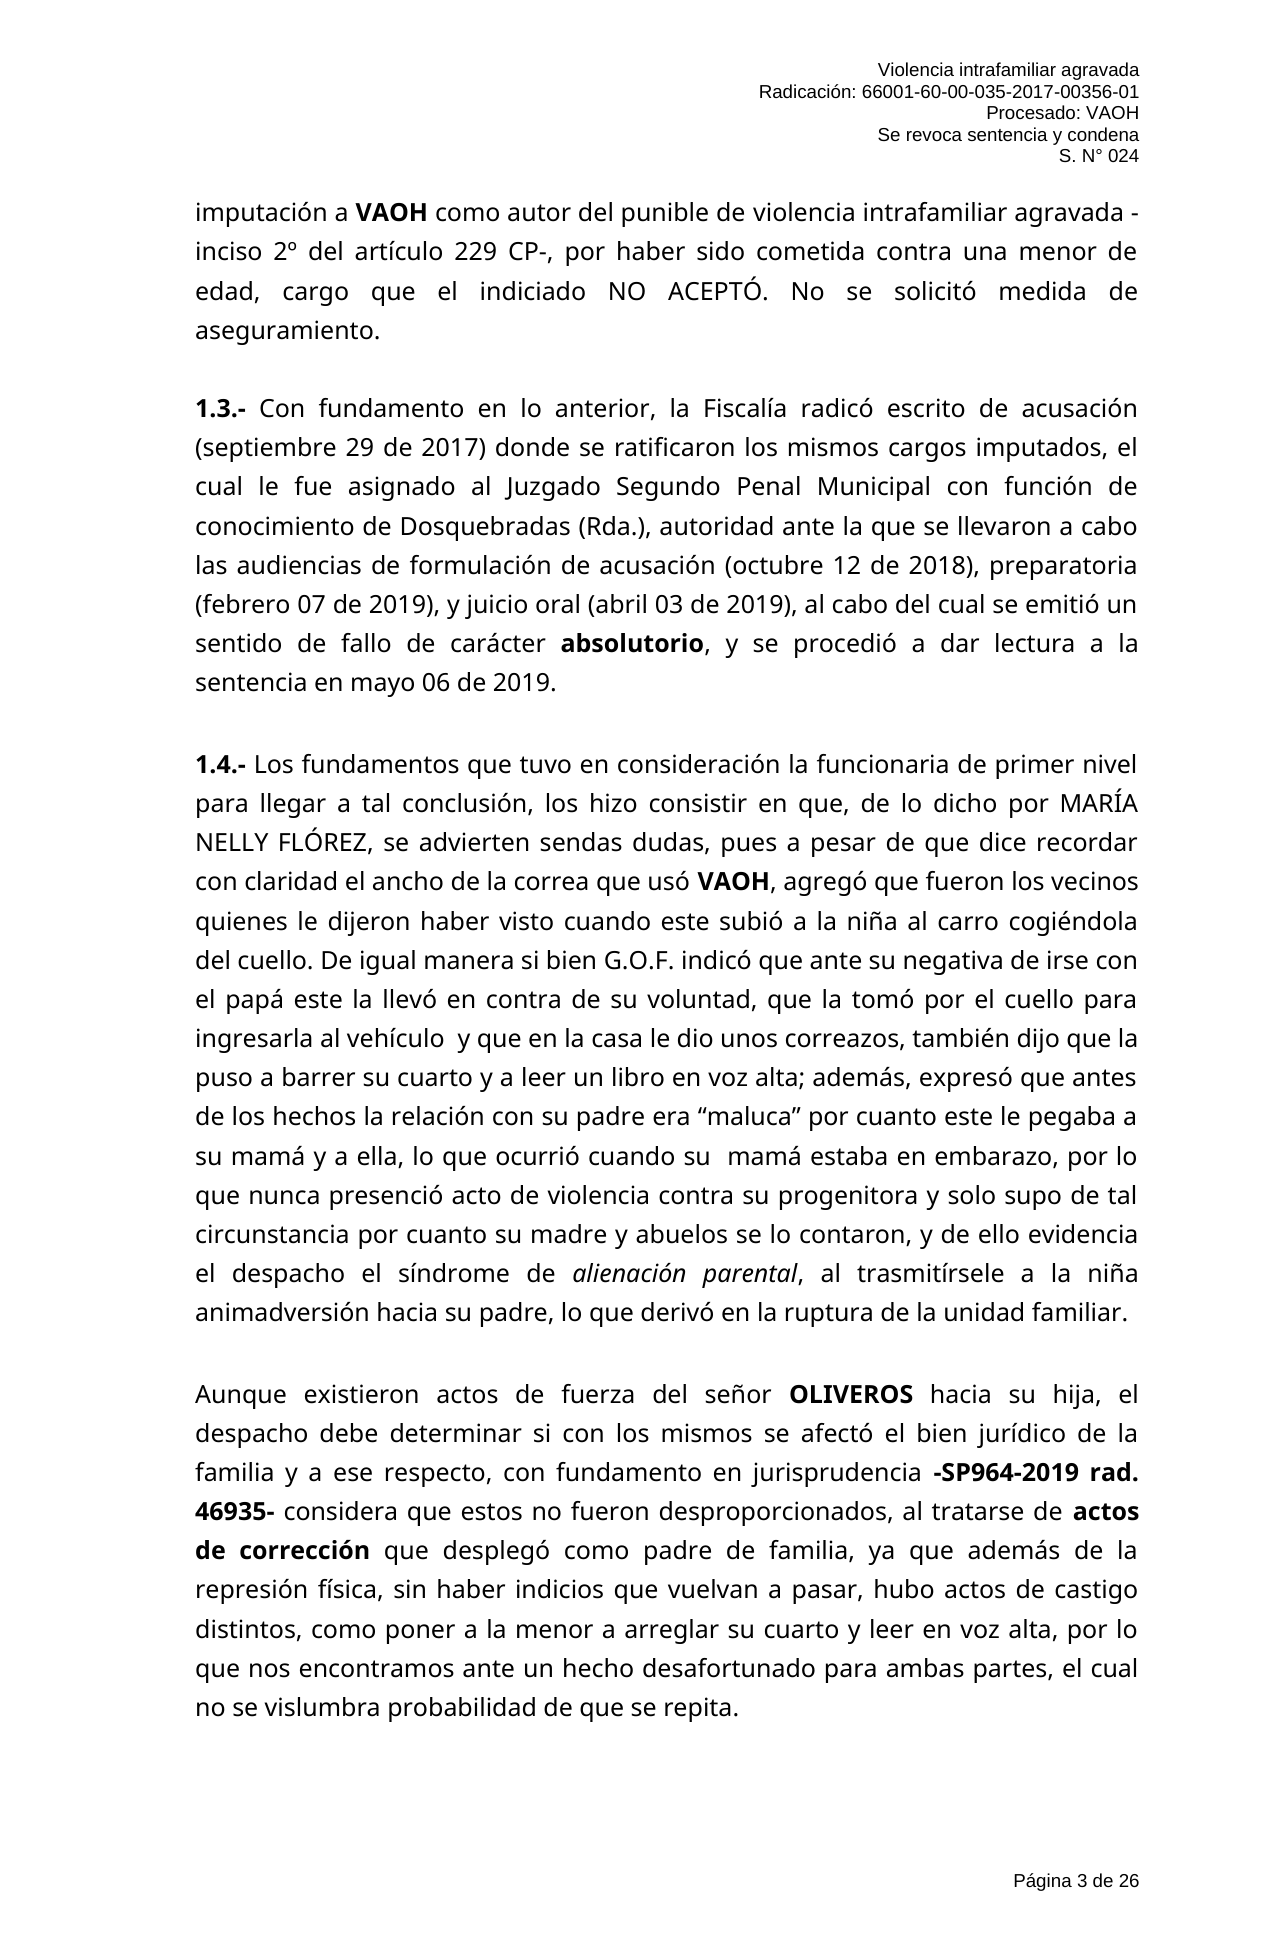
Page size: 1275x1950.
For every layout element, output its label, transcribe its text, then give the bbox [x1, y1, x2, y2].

text Aunque existieron actos de fuerza del señor OLIVEROS hacia su hija, el despacho debe determinar si con los mismos se afectó el bien jurídico de la familia y a ese respecto, con fundamento en jurisprudencia -SP964-2019 rad. 46935- considera que estos no fueron desproporcionados, al tratarse de actos de corrección que desplegó como padre de familia, ya que además de la represión física, sin haber indicios que vuelvan a pasar, hubo actos de castigo distintos, como poner a la menor a arreglar su cuarto y leer en voz alta, por lo que nos encontramos ante un hecho desafortunado para ambas partes, el cual no se vislumbra probabilidad de que se repita. [195, 1376, 1139, 1724]
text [195, 195, 1139, 346]
text 1.4.- Los fundamentos que tuvo en consideración la funcionaria de primer nivel para llegar a tal conclusión, los hizo consistir en que, de lo dicho por MARÍA NELLY FLÓREZ, se advierten sendas dudas, pues a pesar de que dice recordar con claridad el ancho de la correa que usó VAOH, agregó que fueron los vecinos quienes le dijeron haber visto cuando este subió a la niña al carro cogiéndola del cuello. De igual manera si bien G.O.F. indicó que ante su negativa de irse con el papá este la llevó en contra de su voluntad, que la tomó por el cuello para ingresarla al vehículo y que en la casa le dio unos correazos, también dijo que la puso a barrer su cuarto y a leer un libro en voz alta; además, expresó que antes de los hechos la relación con su padre era “maluca” por cuanto este le pegaba a su mamá y a ella, lo que ocurrió cuando su mamá estaba en embarazo, por lo que nunca presenció acto de violencia contra su progenitora y solo supo de tal circunstancia por cuanto su madre y abuelos se lo contaron, y de ello evidencia el despacho el síndrome de alienación parental, al trasmitírsele a la niña animadversión hacia su padre, lo que derivó en la ruptura de la unidad familiar. [195, 746, 1139, 1329]
text 1.3.- Con fundamento en lo anterior, la Fiscalía radicó escrito de acusación (septiembre 29 de 2017) donde se ratificaron los mismos cargos imputados, el cual le fue asignado al Juzgado Segundo Penal Municipal con función de conocimiento de Dosquebradas (Rda.), autoridad ante la que se llevaron a cabo las audiencias de formulación de acusación (octubre 12 de 2018), preparatoria (febrero 07 de 2019), y juicio oral (abril 03 de 2019), al cabo del cual se emitió un sentido de fallo de carácter absolutorio, y se procedió a dar lectura a la sentencia en mayo 06 de 2019. [195, 391, 1139, 699]
